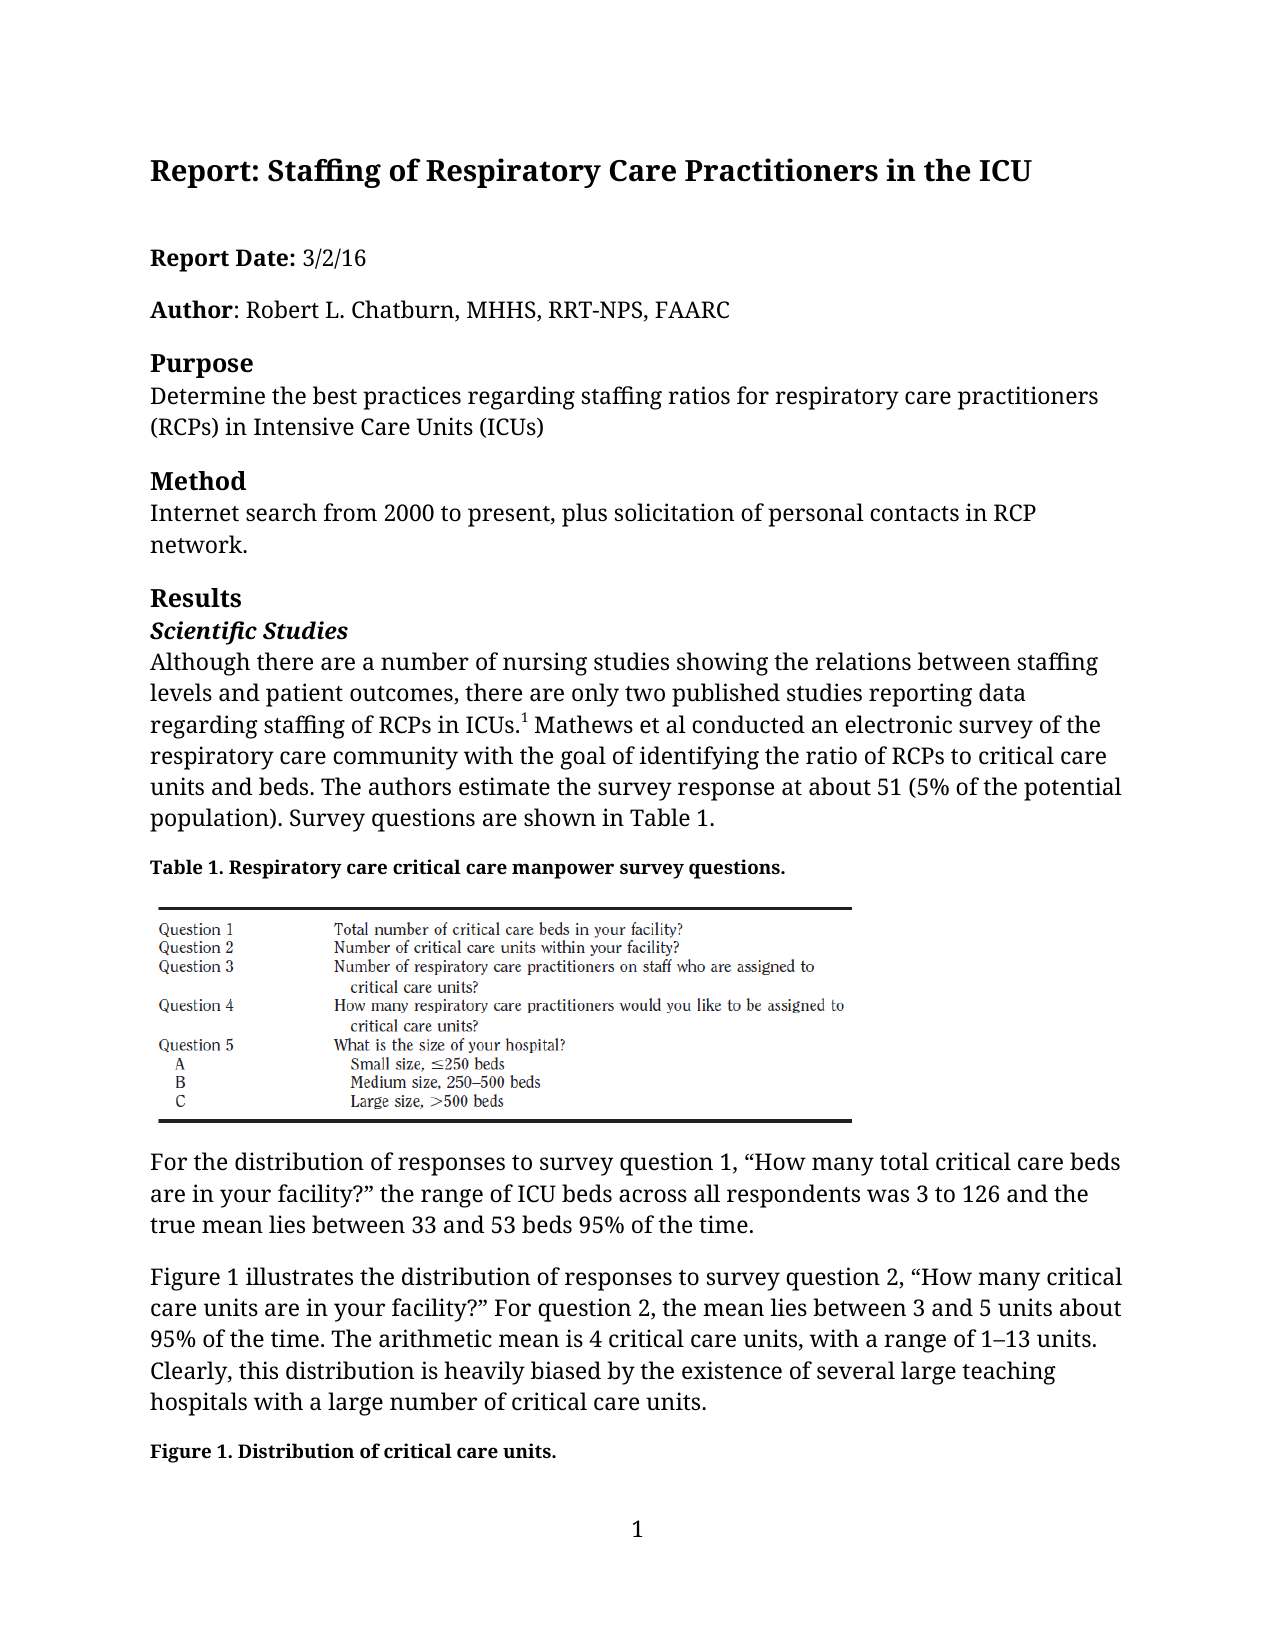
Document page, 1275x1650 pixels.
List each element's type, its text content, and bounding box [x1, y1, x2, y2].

text Internet search from 2000 to present, plus solicitation of personal contacts in RCP network. [150, 497, 1125, 560]
picture [150, 900, 859, 1126]
subtitle Method [150, 463, 1125, 497]
subtitle Results [150, 581, 1125, 615]
subtitle Purpose [150, 346, 1125, 380]
text For the distribution of responses to survey question 1, “How many total critical care beds are in your facility?” the range of ICU beds across all respondents was 3 to 126 and the true mean lies between 33 and 53 beds 95% of the time. [150, 1146, 1125, 1240]
text Determine the best practices regarding staffing ratios for respiratory care practitioners (RCPs) in Intensive Care Units (ICUs) [150, 380, 1125, 442]
text Figure 1. Distribution of critical care units. [150, 1438, 1125, 1463]
text Although there are a number of nursing studies showing the relations between staffing levels and patient outcomes, there are only two published studies reporting data regarding staffing of RCPs in ICUs.1 Mathews et al conducted an electronic survey of the respiratory care community with the goal of identifying the ratio of RCPs to critical care units and beds. The authors estimate the survey response at about 51 (5% of the potential population). Survey questions are shown in Table 1. [150, 646, 1125, 833]
text Table 1. Respiratory care critical care manpower survey questions. [150, 854, 1125, 880]
subtitle Scientific Studies [150, 615, 1125, 646]
text Author: Robert L. Chatburn, MHHS, RRT-NPS, FAARC [150, 294, 1125, 325]
subtitle Report: Staffing of Respiratory Care Practitioners in the ICU [150, 150, 1125, 190]
text Figure 1 illustrates the distribution of responses to survey question 2, “How many critical care units are in your facility?” For question 2, the mean lies between 3 and 5 units about 95% of the time. The arithmetic mean is 4 critical care units, with a range of 1–13 units. Clearly, this distribution is heavily biased by the existence of several large teaching hospitals with a large number of critical care units. [150, 1261, 1125, 1417]
text Report Date: 3/2/16 [150, 242, 1125, 273]
